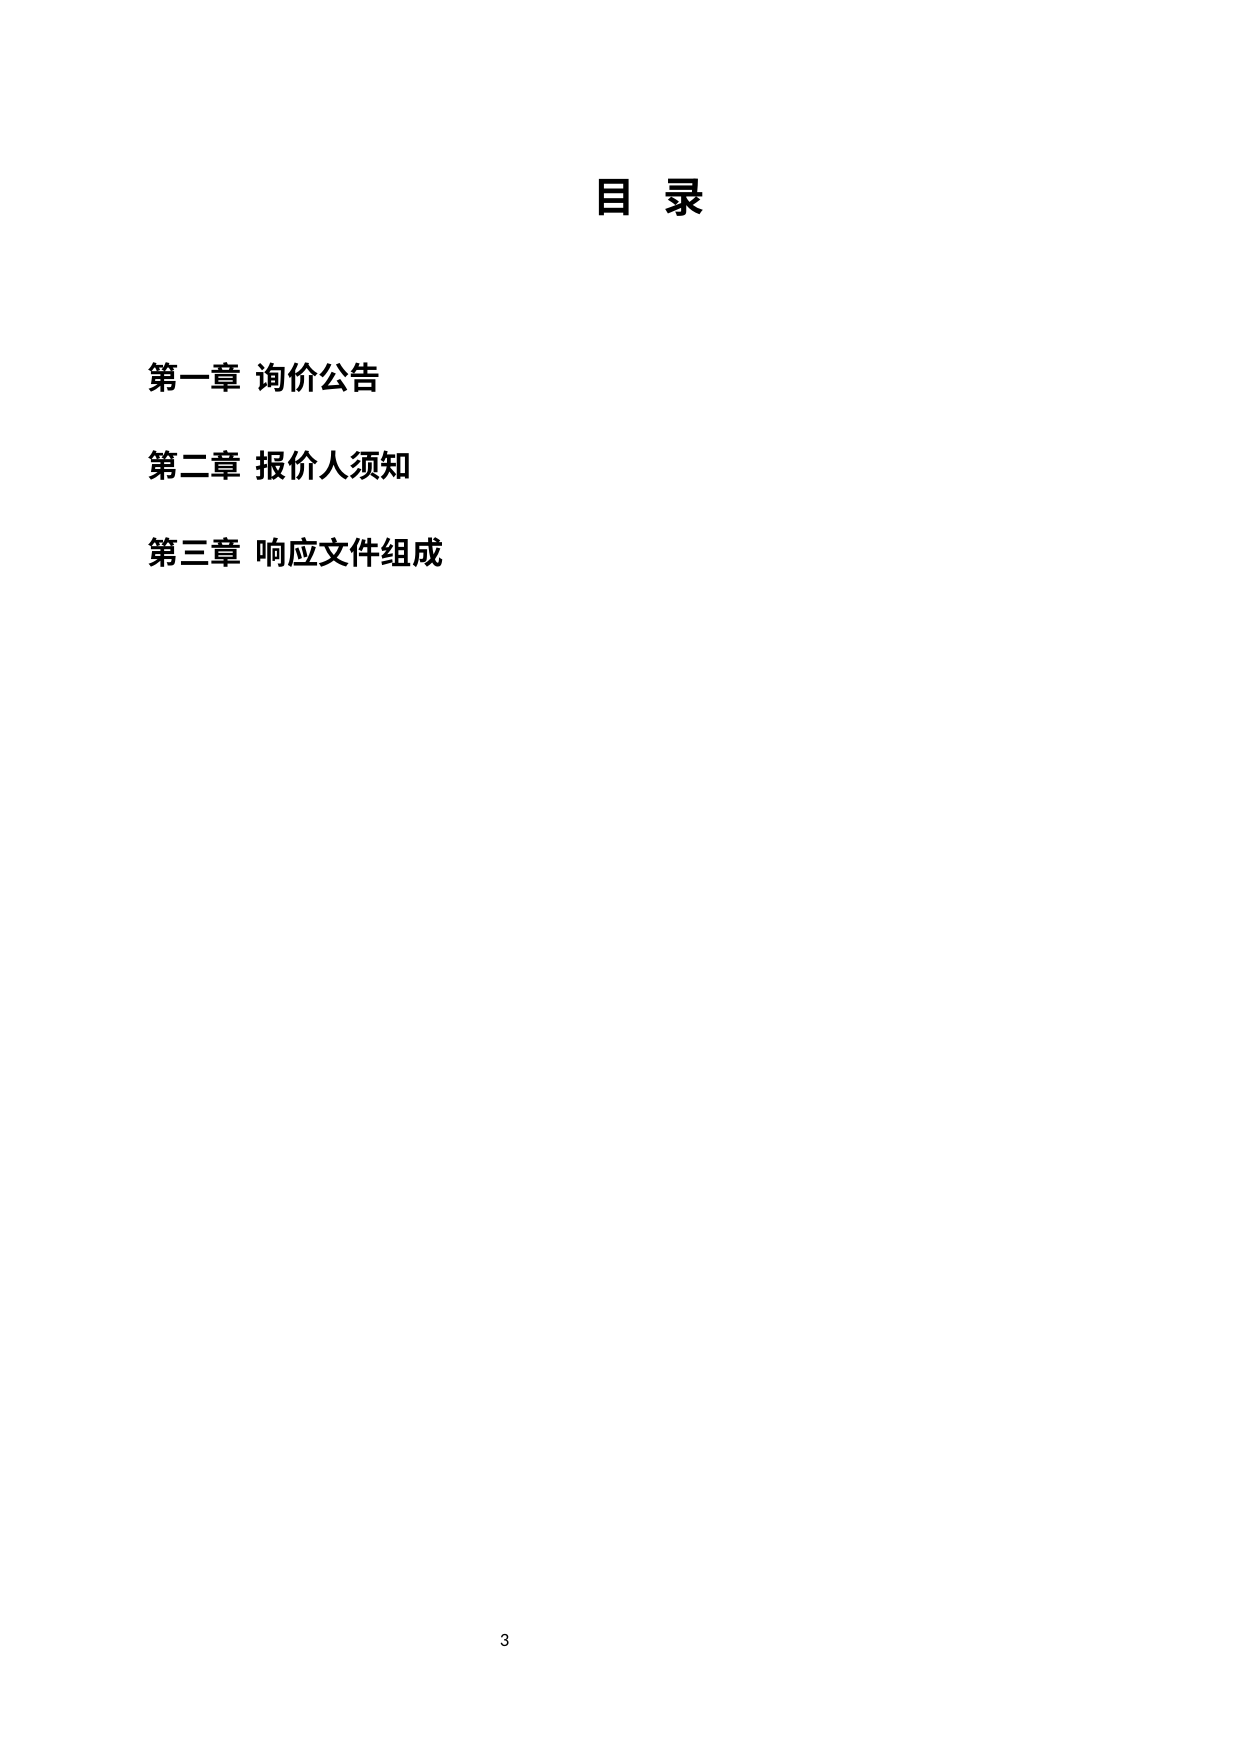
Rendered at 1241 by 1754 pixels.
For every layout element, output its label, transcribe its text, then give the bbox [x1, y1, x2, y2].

text 第一章 询价公告 [148, 343, 1152, 408]
text 第三章 响应文件组成 [148, 518, 1152, 583]
text 目 录 [148, 162, 1152, 227]
text 第二章 报价人须知 [148, 431, 1152, 496]
